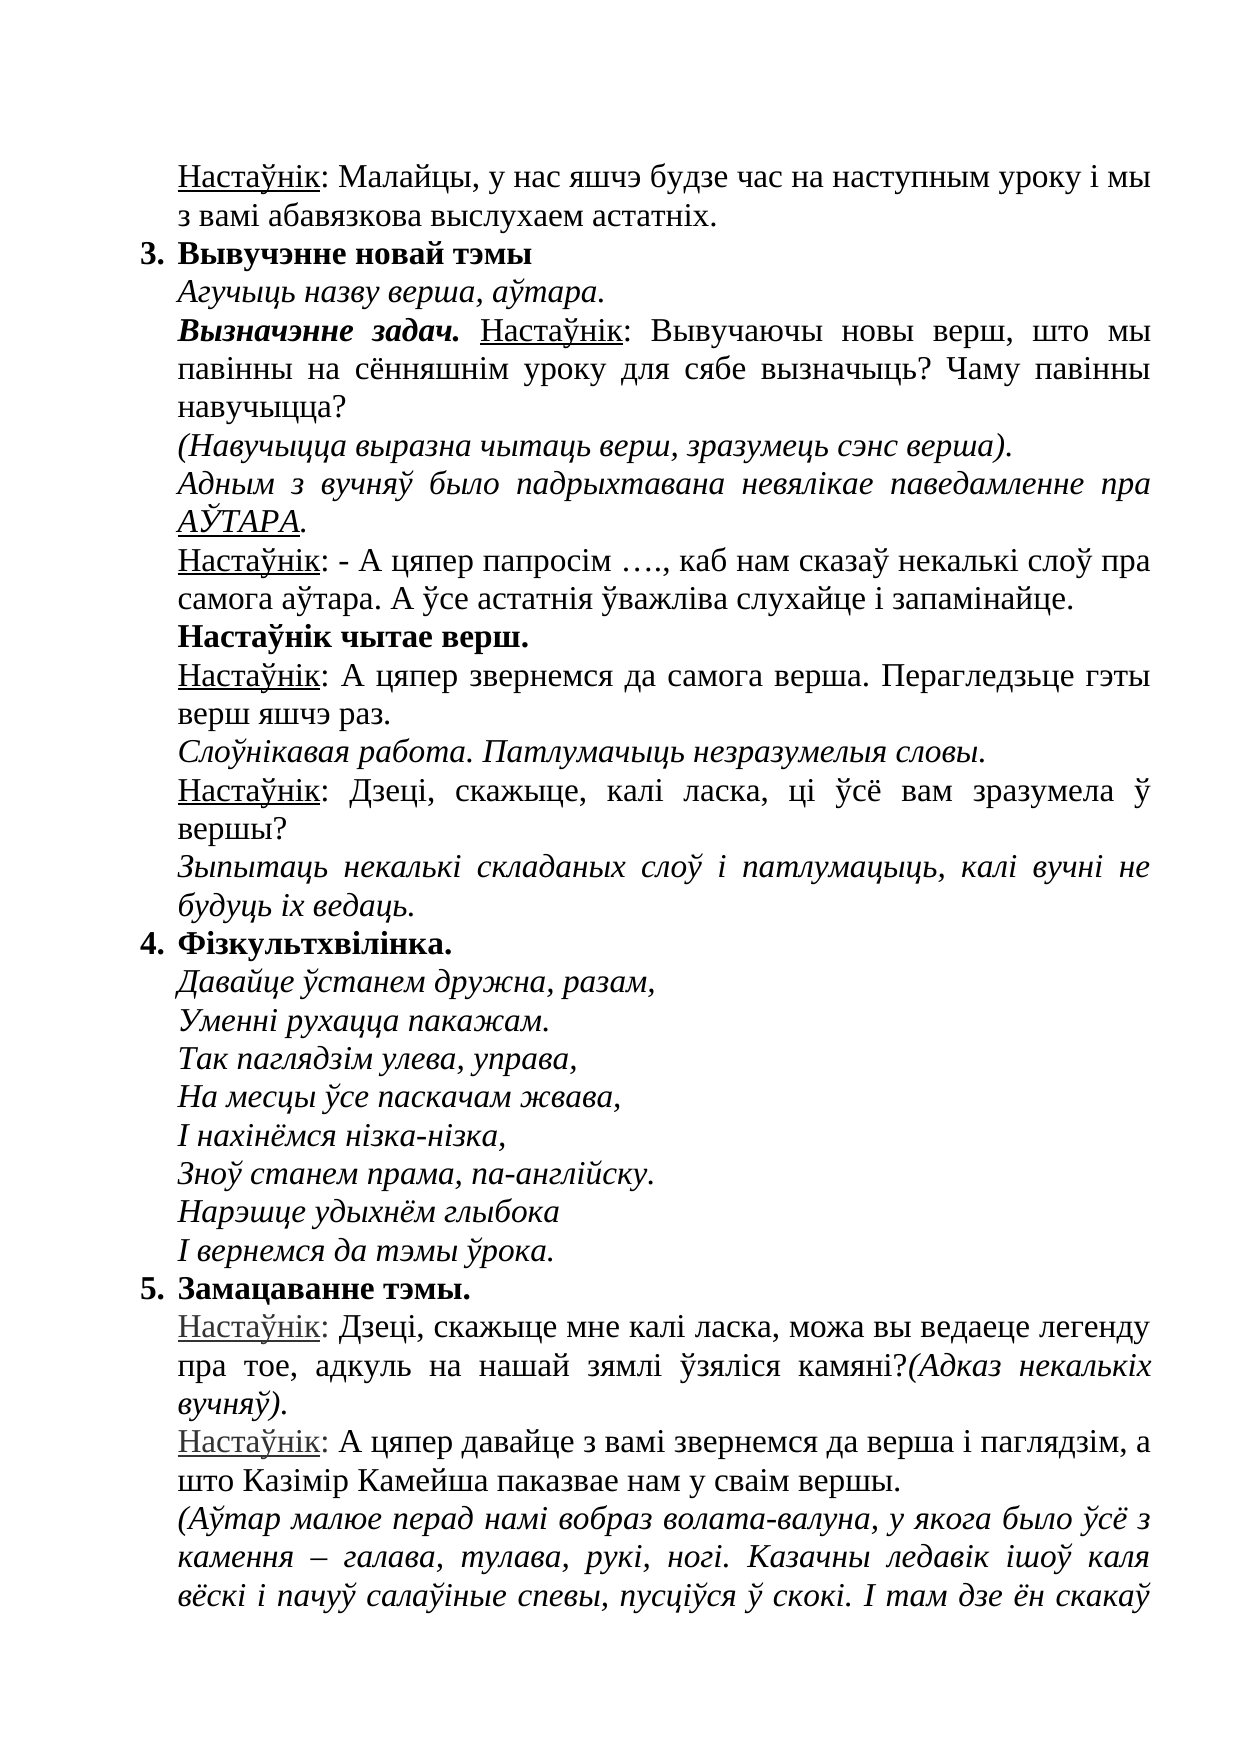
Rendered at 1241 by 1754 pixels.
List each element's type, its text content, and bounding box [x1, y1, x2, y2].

text Агучыць назву верша, аўтара. [177, 271, 1152, 310]
text Настаўнік: - А цяпер папросім …., каб нам сказаў некалькі слоў пра самога аўтара. А ўсе астатнія ўважліва слухайце і запамінайце. [177, 540, 1152, 616]
text Настаўнік: Малайцы, у нас яшчэ будзе час на наступным уроку і мы з вамі абавязкова выслухаем астатніх. [177, 156, 1152, 233]
text Настаўнік: А цяпер звернемся да самога верша. Перагледзьце гэты верш яшчэ раз. [177, 655, 1152, 731]
text І вернемся да тэмы ўрока. [177, 1230, 1152, 1268]
text Настаўнік: А цяпер давайце з вамі звернемся да верша і паглядзім, а што Казімір Камейша паказвае нам у сваім вершы. [177, 1421, 1152, 1498]
text На месцы ўсе паскачам жвава, [177, 1076, 1152, 1115]
text Вызначэнне задач. Настаўнік: Вывучаючы новы верш, што мы павінны на сённяшнім уроку для сябе вызначыць? Чаму павінны навучыцца? [177, 310, 1152, 425]
text Уменні рухацца пакажам. [177, 1000, 1152, 1038]
text Нарэшце удыхнём глыбока [177, 1191, 1152, 1230]
text Настаўнік: Дзеці, скажыце мне калі ласка, можа вы ведаеце легенду пра тое, адкуль на нашай зямлі ўзяліся камяні?(Адказ некалькіх вучняў). [177, 1306, 1152, 1421]
text Зыпытаць некалькі складаных слоў і патлумацыць, калі вучні не будуць іх ведаць. [177, 846, 1152, 923]
text Давайце ўстанем дружна, разам, [177, 961, 1152, 1000]
text Адным з вучняў было падрыхтавана невялікае паведамленне пра АЎТАРА. [177, 463, 1152, 540]
text Настаўнік: Дзеці, скажыце, калі ласка, ці ўсё вам зразумела ў вершы? [177, 770, 1152, 846]
text Настаўнік чытае верш. [177, 616, 1152, 655]
list Фізкультхвілінка. [140, 923, 1152, 961]
list Вывучэнне новай тэмы [140, 233, 1152, 271]
text Так паглядзім улева, управа, [177, 1038, 1152, 1076]
text (Навучыцца выразна чытаць верш, зразумець сэнс верша). [177, 425, 1152, 463]
text Зноў станем прама, па-англійску. [177, 1153, 1152, 1191]
list Замацаванне тэмы. [140, 1268, 1152, 1306]
text І нахінёмся нізка-нізка, [177, 1115, 1152, 1153]
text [177, 1498, 1152, 1613]
text Слоўнікавая работа. Патлумачыць незразумелыя словы. [177, 731, 1152, 770]
